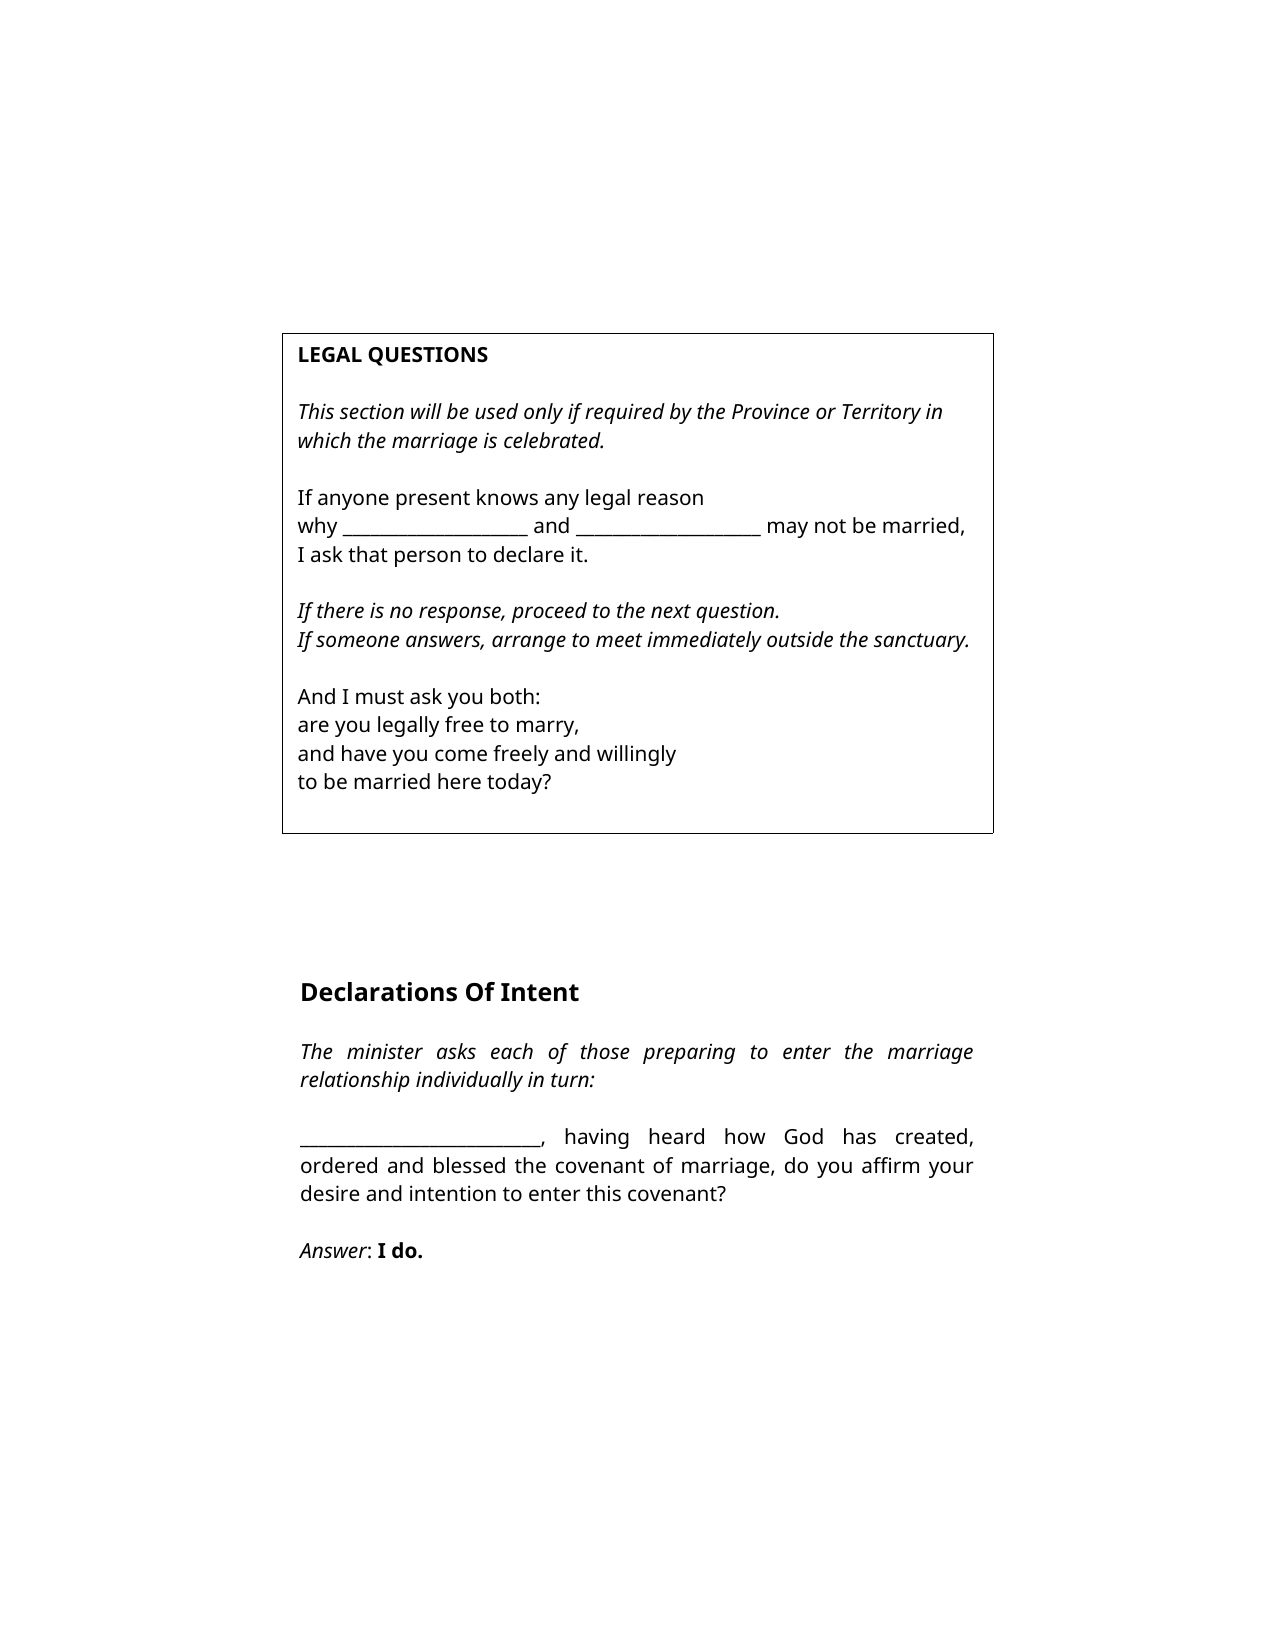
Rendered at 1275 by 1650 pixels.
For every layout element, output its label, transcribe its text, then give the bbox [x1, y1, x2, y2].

text __________________________, having heard how God has created, ordered and blessed the covenant of marriage, do you affirm your desire and intention to enter this covenant? [300, 1122, 975, 1208]
text Declarations Of Intent [300, 975, 975, 1009]
text Answer: I do. [300, 1236, 975, 1265]
text The minister asks each of those preparing to enter the marriage relationship individually in turn: [300, 1037, 975, 1094]
